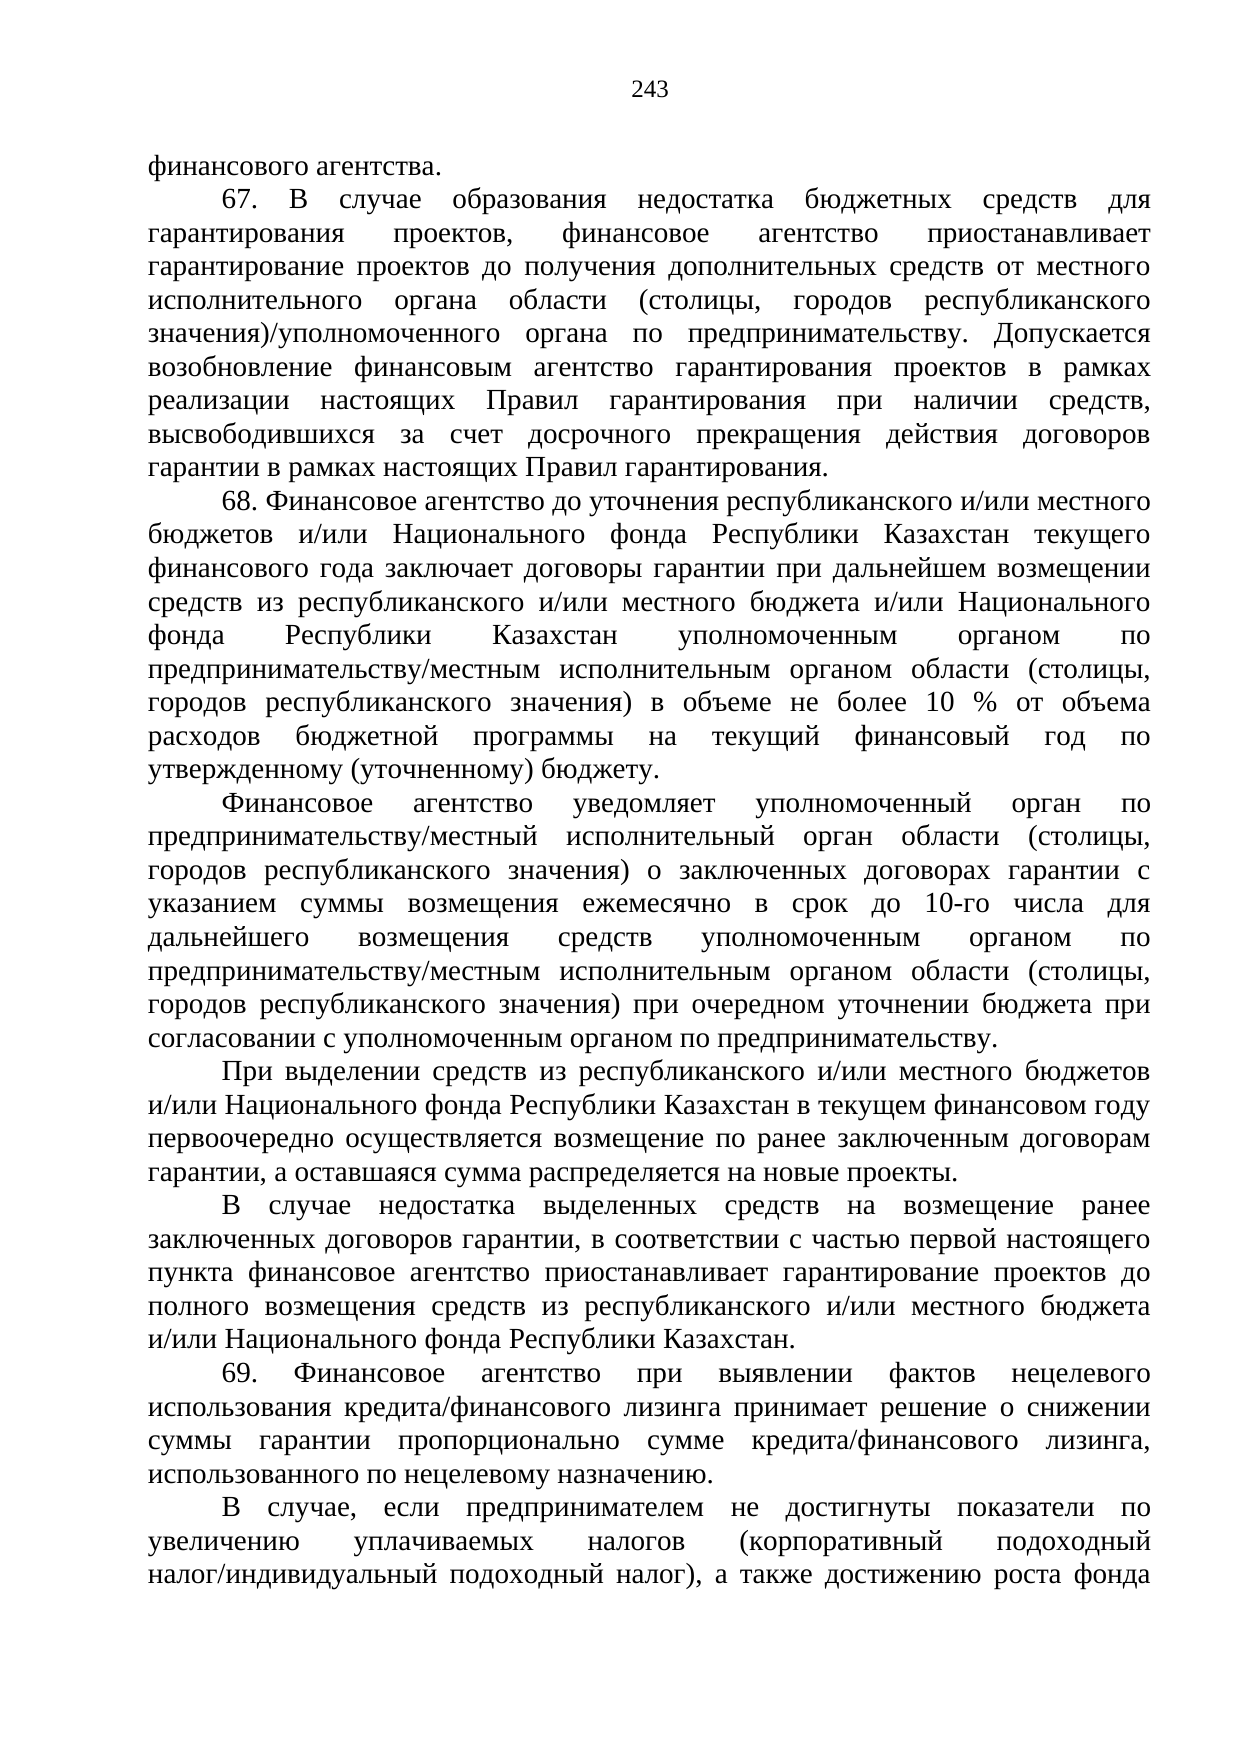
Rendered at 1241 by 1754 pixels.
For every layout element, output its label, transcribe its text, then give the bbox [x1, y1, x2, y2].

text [148, 148, 1152, 181]
text 67. В случае образования недостатка бюджетных средств для гарантирования проектов, финансовое агентство приостанавливает гарантирование проектов до получения дополнительных средств от местного исполнительного органа области (столицы, городов республиканского значения)/уполномоченного органа по предпринимательству. Допускается возобновление финансовым агентство гарантирования проектов в рамках реализации настоящих Правил гарантирования при наличии средств, высвободившихся за счет досрочного прекращения действия договоров гарантии в рамках настоящих Правил гарантирования. [148, 181, 1152, 483]
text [148, 1489, 1152, 1590]
text При выделении средств из республиканского и/или местного бюджетов и/или Национального фонда Республики Казахстан в текущем финансовом году первоочередно осуществляется возмещение по ранее заключенным договорам гарантии, а оставшаяся сумма распределяется на новые проекты. [148, 1053, 1152, 1187]
text В случае недостатка выделенных средств на возмещение ранее заключенных договоров гарантии, в соответствии с частью первой настоящего пункта финансовое агентство приостанавливает гарантирование проектов до полного возмещения средств из республиканского и/или местного бюджета и/или Национального фонда Республики Казахстан. [148, 1187, 1152, 1355]
text 69. Финансовое агентство при выявлении фактов нецелевого использования кредита/финансового лизинга принимает решение о снижении суммы гарантии пропорционально сумме кредита/финансового лизинга, использованного по нецелевому назначению. [148, 1355, 1152, 1489]
text 68. Финансовое агентство до уточнения республиканского и/или местного бюджетов и/или Национального фонда Республики Казахстан текущего финансового года заключает договоры гарантии при дальнейшем возмещении средств из республиканского и/или местного бюджета и/или Национального фонда Республики Казахстан уполномоченным органом по предпринимательству/местным исполнительным органом области (столицы, городов республиканского значения) в объеме не более 10 % от объема расходов бюджетной программы на текущий финансовый год по утвержденному (уточненному) бюджету. [148, 483, 1152, 785]
text Финансовое агентство уведомляет уполномоченный орган по предпринимательству/местный исполнительный орган области (столицы, городов республиканского значения) о заключенных договорах гарантии с указанием суммы возмещения ежемесячно в срок до 10-го числа для дальнейшего возмещения средств уполномоченным органом по предпринимательству/местным исполнительным органом области (столицы, городов республиканского значения) при очередном уточнении бюджета при согласовании с уполномоченным органом по предпринимательству. [148, 785, 1152, 1053]
